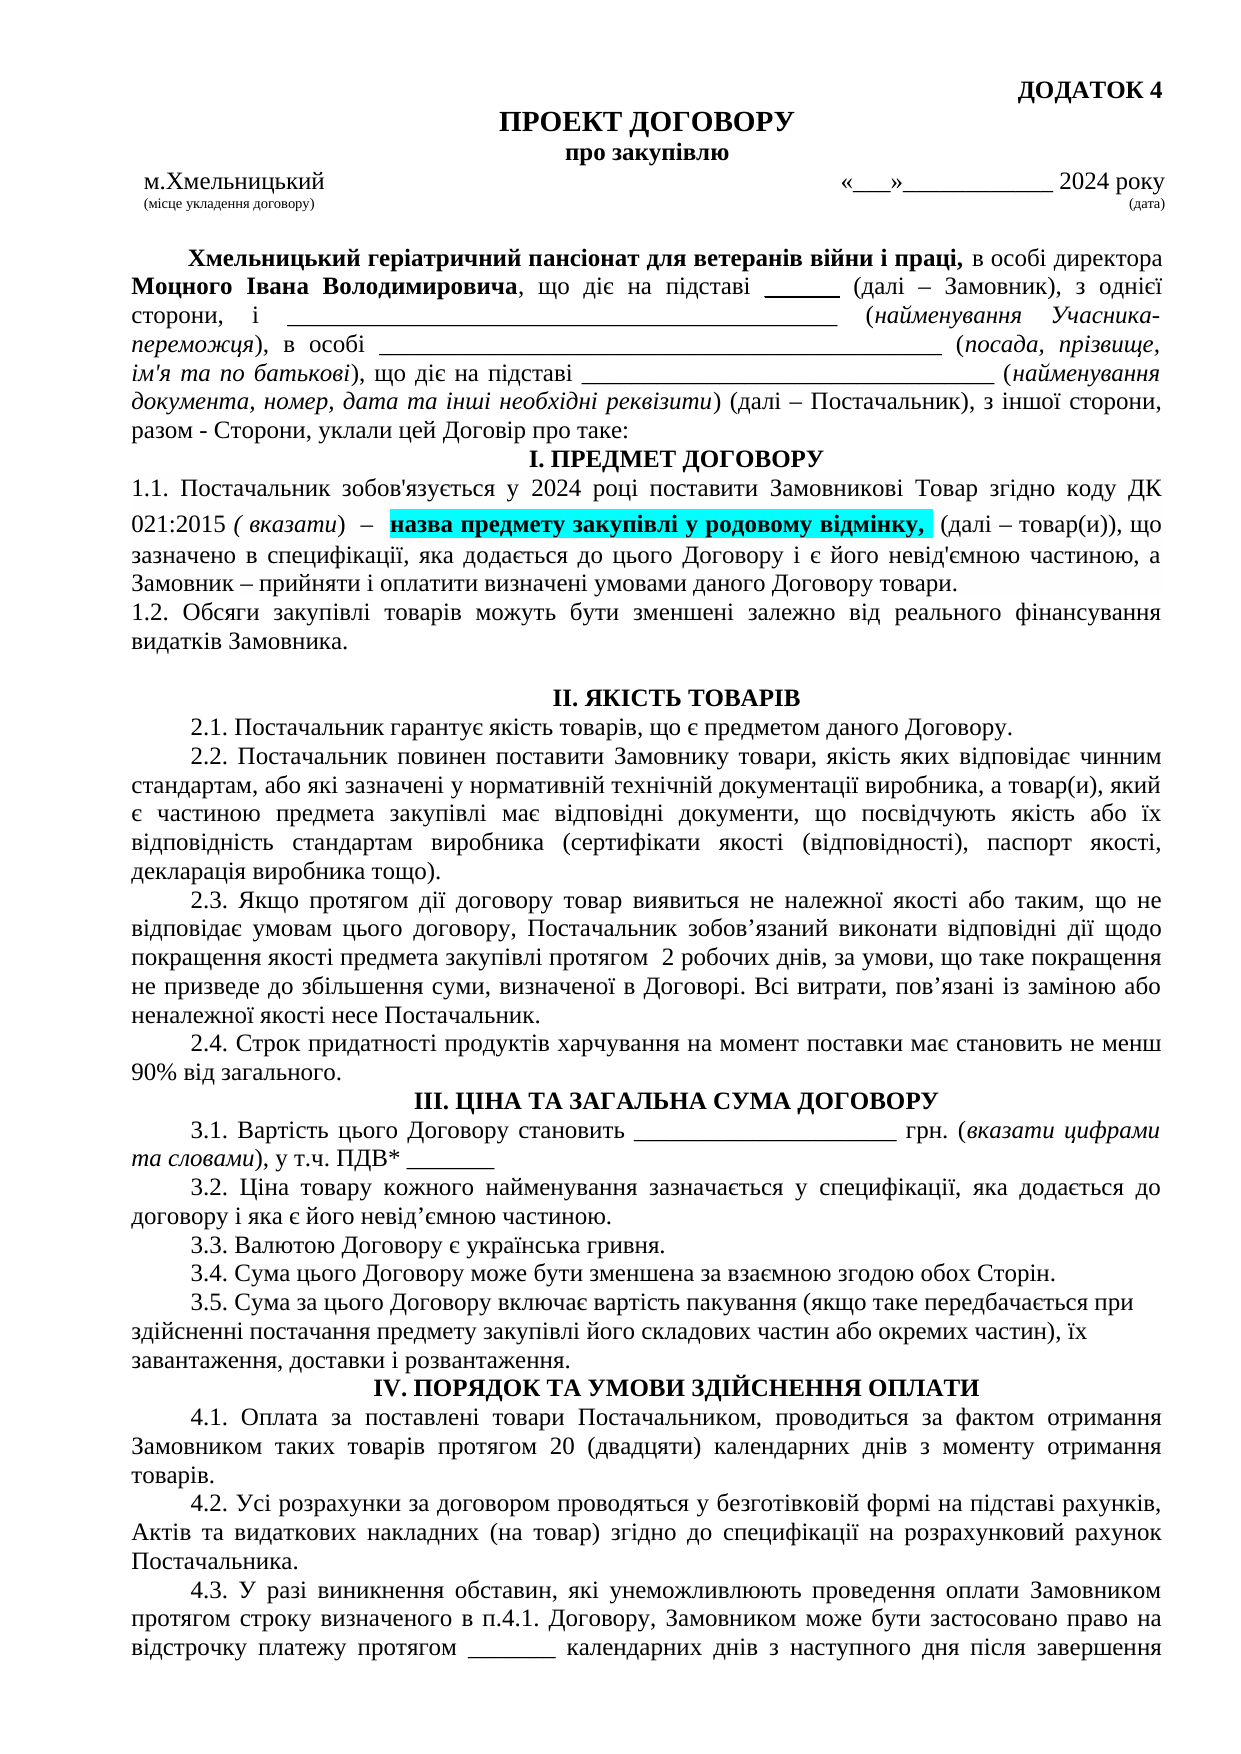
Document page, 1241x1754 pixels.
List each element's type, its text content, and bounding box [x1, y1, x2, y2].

text 3.3. Валютою Договору є українська гривня. [131, 1230, 1162, 1258]
text IV. ПОРЯДОК ТА УМОВИ ЗДІЙСНЕННЯ ОПЛАТИ [131, 1373, 1162, 1402]
text III. ЦІНА ТА ЗАГАЛЬНА СУМА ДОГОВОРУ [131, 1086, 1162, 1115]
table_cell (місце укладення договору) [131, 195, 617, 223]
text II. якість товарів [131, 683, 1162, 712]
text 3.2. Ціна товару кожного найменування зазначається у специфікації, яка додається до договору і яка є його невід’ємною частиною. [131, 1172, 1162, 1230]
text I. ПРЕДМЕТ ДОГОВОРУ [131, 444, 1162, 473]
text Хмельницький геріатричний пансіонат для ветеранів війни і праці, в особі директора Моцного Івана Володимировича, що діє на підставі ______ (далі – Замовник), з однієї сторони, і ____________________________________________ (найменування Учасника-переможця), в особі _____________________________________________ (посада, прізвище, ім'я та по батькові), що діє на підставі _________________________________ (найменування документа, номер, дата та інші необхідні реквізити) (далі – Постачальник), з іншої сторони, разом - Сторони, уклали цей Договір про таке: [131, 243, 1162, 444]
text ДОДАТОК 4 [131, 75, 1162, 104]
text 2.4. Строк придатності продуктів харчування на момент поставки має становить не менш 90% від загального. [131, 1028, 1162, 1086]
text 3.4. Сума цього Договору може бути зменшена за взаємною згодою обох Сторін. [131, 1258, 1162, 1287]
text 4.1. Оплата за поставлені товари Постачальником, проводиться за фактом отримання Замовником таких товарів протягом 20 (двадцяти) календарних днів з моменту отримання товарів. [131, 1402, 1162, 1488]
text 2.3. Якщо протягом дії договору товар виявиться не належної якості або таким, що не відповідає умовам цього договору, Постачальник зобов’язаний виконати відповідні дії щодо покращення якості предмета закупівлі протягом 2 робочих днів, за умови, що таке покращення не призведе до збільшення суми, визначеної в Договорі. Всі витрати, пов’язані із заміною або неналежної якості несе Постачальник. [131, 885, 1162, 1028]
text ПРОЕКТ ДОГОВОРУ [131, 104, 1162, 137]
text 3.1. Вартість цього Договору становить _____________________ грн. (вказати цифрами та словами), у т.ч. ПДВ* _______ [131, 1115, 1162, 1172]
text 1.2. Обсяги закупівлі товарів можуть бути зменшені залежно від реального фінансування видатків Замовника. [131, 597, 1162, 655]
text 4.2. Усі розрахунки за договором проводяться у безготівковій формі на підставі рахунків, Актів та видаткових накладних (на товар) згідно до специфікації на розрахунковий рахунок Постачальника. [131, 1488, 1162, 1575]
text 2.1. Постачальник гарантує якість товарів, що є предметом даного Договору. [131, 712, 1162, 741]
text 2.2. Постачальник повинен поставити Замовнику товари, якість яких відповідає чинним стандартам, або які зазначені у нормативній технічній документації виробника, а товар(и), який є частиною предмета закупівлі має відповідні документи, що посвідчують якість або їх відповідність стандартам виробника (сертифікати якості (відповідності), паспорт якості, декларація виробника тощо). [131, 741, 1162, 885]
text 3.5. Сума за цього Договору включає вартість пакування (якщо таке передбачається при здійсненні постачання предмету закупівлі його складових частин або окремих частин), їх завантаження, доставки і розвантаження. [131, 1287, 1162, 1373]
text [131, 1575, 1162, 1661]
table_header м.Хмельницький [131, 166, 617, 195]
text 1.1. Постачальник зобов'язується у 2024 році поставити Замовникові Товар згідно коду ДК 021:2015 ( вказати) – назва предмету закупівлі у родовому відмінку, (далі – товар(и)), що зазначено в специфікації, яка додається до цього Договору і є його невід'ємною частиною, а Замовник – прийняти і оплатити визначені умовами даного Договору товари. [131, 473, 1162, 597]
text про закупівлю [131, 137, 1162, 166]
table_header «___»____________ 2024 року [617, 166, 1177, 195]
table_cell (дата) [617, 195, 1177, 223]
